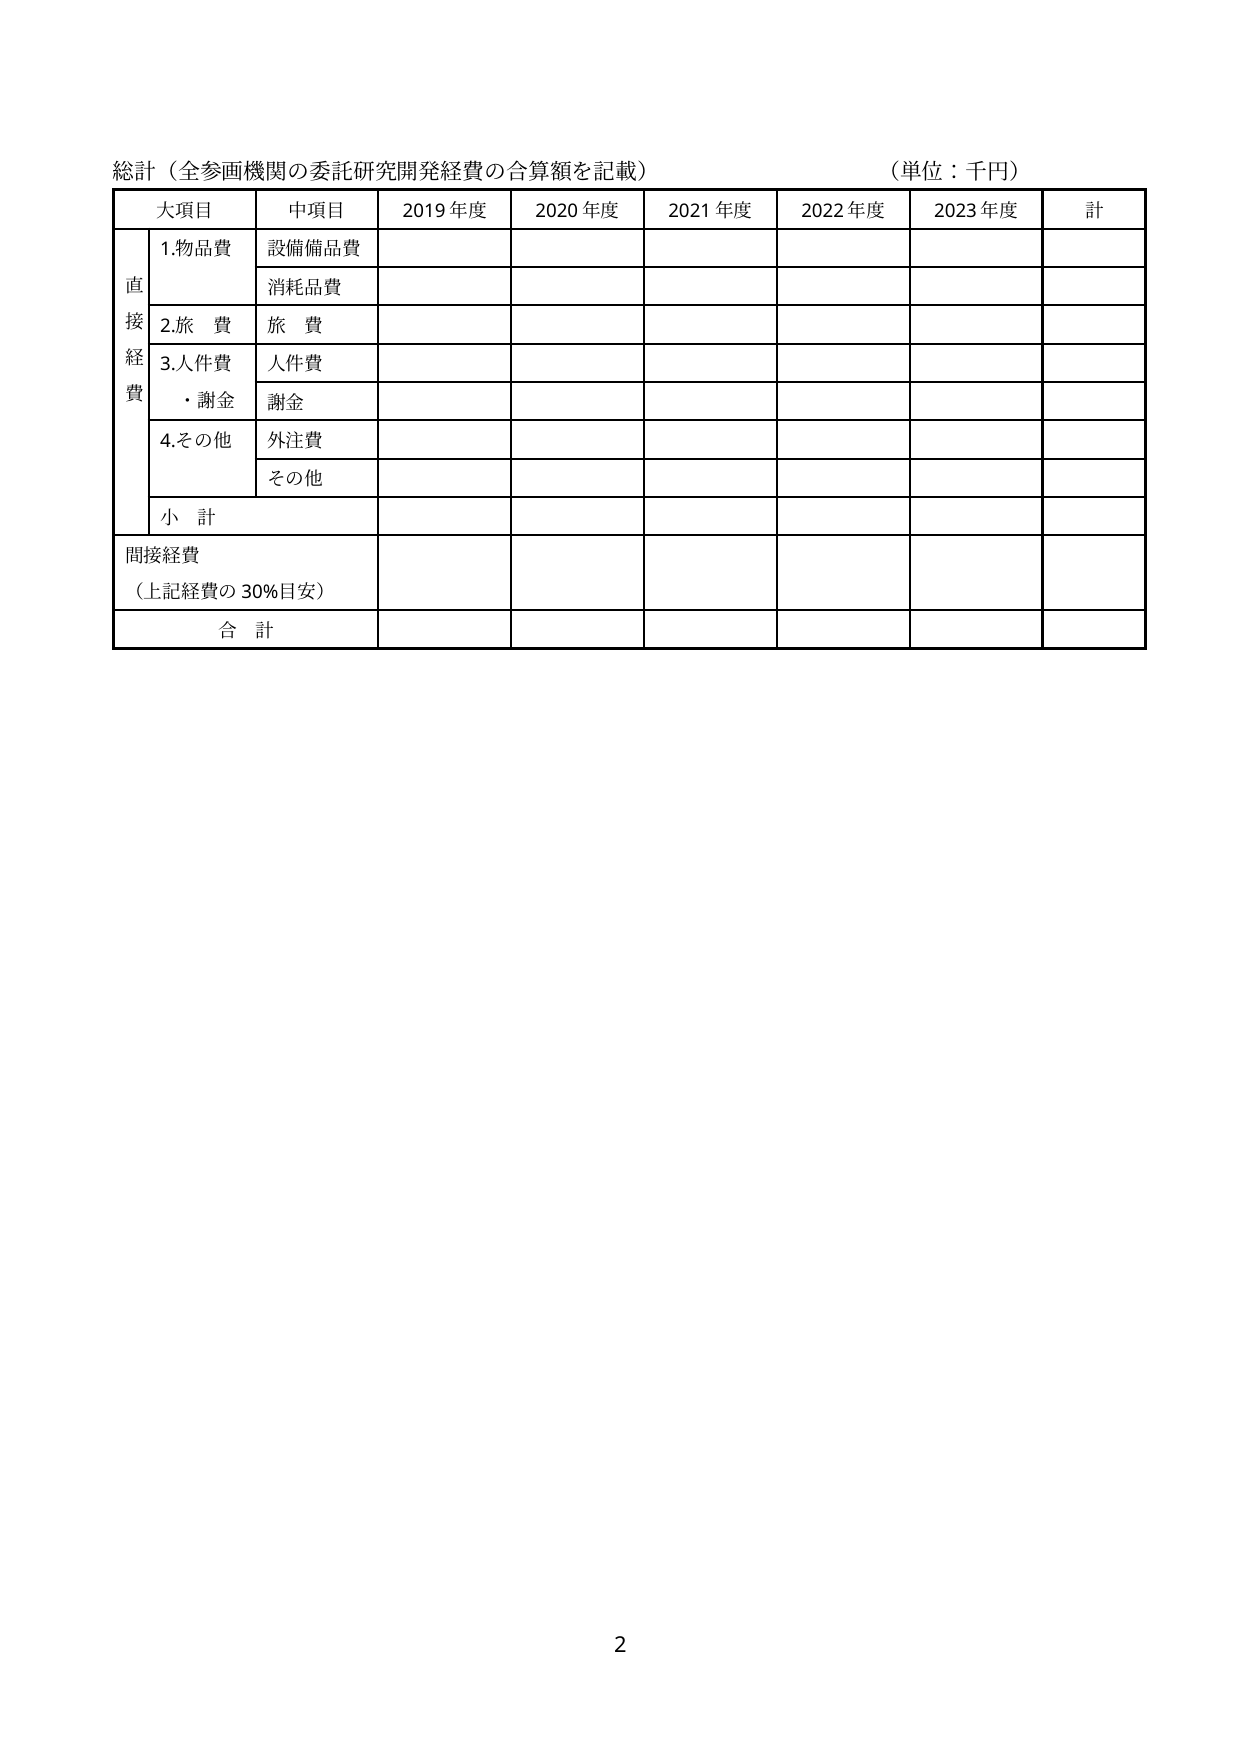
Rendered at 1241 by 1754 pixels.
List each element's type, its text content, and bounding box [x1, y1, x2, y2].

text 総計（全参画機関の委託研究開発経費の合算額を記載） （単位：千円） [112, 152, 1128, 188]
table_cell [1044, 230, 1144, 266]
table_cell [645, 230, 776, 266]
table_cell [778, 421, 909, 458]
table_header 計 [1044, 191, 1144, 228]
table_cell [911, 536, 1041, 609]
table_cell [512, 611, 643, 647]
table_cell [379, 498, 510, 534]
table_cell 消耗品費 [257, 268, 377, 304]
table_header 2020年度 [512, 191, 643, 228]
table_cell [911, 345, 1041, 381]
table_cell [1044, 383, 1144, 419]
table_cell [1044, 421, 1144, 458]
table_cell [645, 460, 776, 496]
table_cell [1044, 536, 1144, 609]
table_cell 3.人件費 ・謝金 [150, 345, 255, 419]
table_cell [379, 611, 510, 647]
table_cell 設備備品費 [257, 230, 377, 266]
table_cell [911, 230, 1041, 266]
table_cell [911, 498, 1041, 534]
table_cell 2.旅 費 [150, 306, 255, 343]
table_cell [512, 421, 643, 458]
table_cell [379, 345, 510, 381]
table_cell [645, 536, 776, 609]
table_cell 外注費 [257, 421, 377, 458]
table_cell [778, 230, 909, 266]
table_cell [512, 230, 643, 266]
table_cell [379, 230, 510, 266]
table_cell [778, 498, 909, 534]
table_cell [512, 268, 643, 304]
table_cell [778, 611, 909, 647]
table_cell その他 [257, 460, 377, 496]
table_cell [645, 268, 776, 304]
table_cell [911, 383, 1041, 419]
table_cell 謝金 [257, 383, 377, 419]
table_header 2023年度 [911, 191, 1041, 228]
table_cell [1044, 306, 1144, 343]
table_cell [778, 383, 909, 419]
table_cell [512, 498, 643, 534]
table_cell [512, 345, 643, 381]
table_cell [512, 460, 643, 496]
table_cell [512, 383, 643, 419]
table_cell [778, 268, 909, 304]
table_cell [645, 611, 776, 647]
table_cell [911, 306, 1041, 343]
table_cell [512, 306, 643, 343]
table_cell [379, 460, 510, 496]
table_cell [1044, 345, 1144, 381]
table_cell [379, 421, 510, 458]
table_cell [645, 421, 776, 458]
table_cell 4.その他 [150, 421, 255, 496]
table_cell [911, 611, 1041, 647]
table_cell [1044, 268, 1144, 304]
table_cell [1044, 460, 1144, 496]
table_header 2019年度 [379, 191, 510, 228]
table_cell [512, 536, 643, 609]
table_cell 合 計 [115, 611, 377, 647]
table_cell [778, 460, 909, 496]
table_header 中項目 [257, 191, 377, 228]
table_cell [1044, 611, 1144, 647]
table_cell 人件費 [257, 345, 377, 381]
table_cell [645, 498, 776, 534]
table_header 2021年度 [645, 191, 776, 228]
table_cell [778, 306, 909, 343]
table_cell [1044, 498, 1144, 534]
table_cell [911, 460, 1041, 496]
table_cell [645, 345, 776, 381]
table_cell 旅 費 [257, 306, 377, 343]
table_cell 間接経費 （上記経費の30%目安） [115, 536, 377, 609]
table_cell [379, 383, 510, 419]
table_cell [911, 268, 1041, 304]
table_header 大項目 [115, 191, 255, 228]
table_cell [778, 536, 909, 609]
table_cell [379, 536, 510, 609]
table_cell [911, 421, 1041, 458]
table_cell 1.物品費 [150, 230, 255, 304]
table_cell 直 接 経 費 [115, 230, 148, 534]
table_cell 小 計 [150, 498, 377, 534]
table_cell [379, 306, 510, 343]
table_cell [645, 306, 776, 343]
table_header 2022年度 [778, 191, 909, 228]
table_cell [379, 268, 510, 304]
table_cell [778, 345, 909, 381]
table_cell [645, 383, 776, 419]
